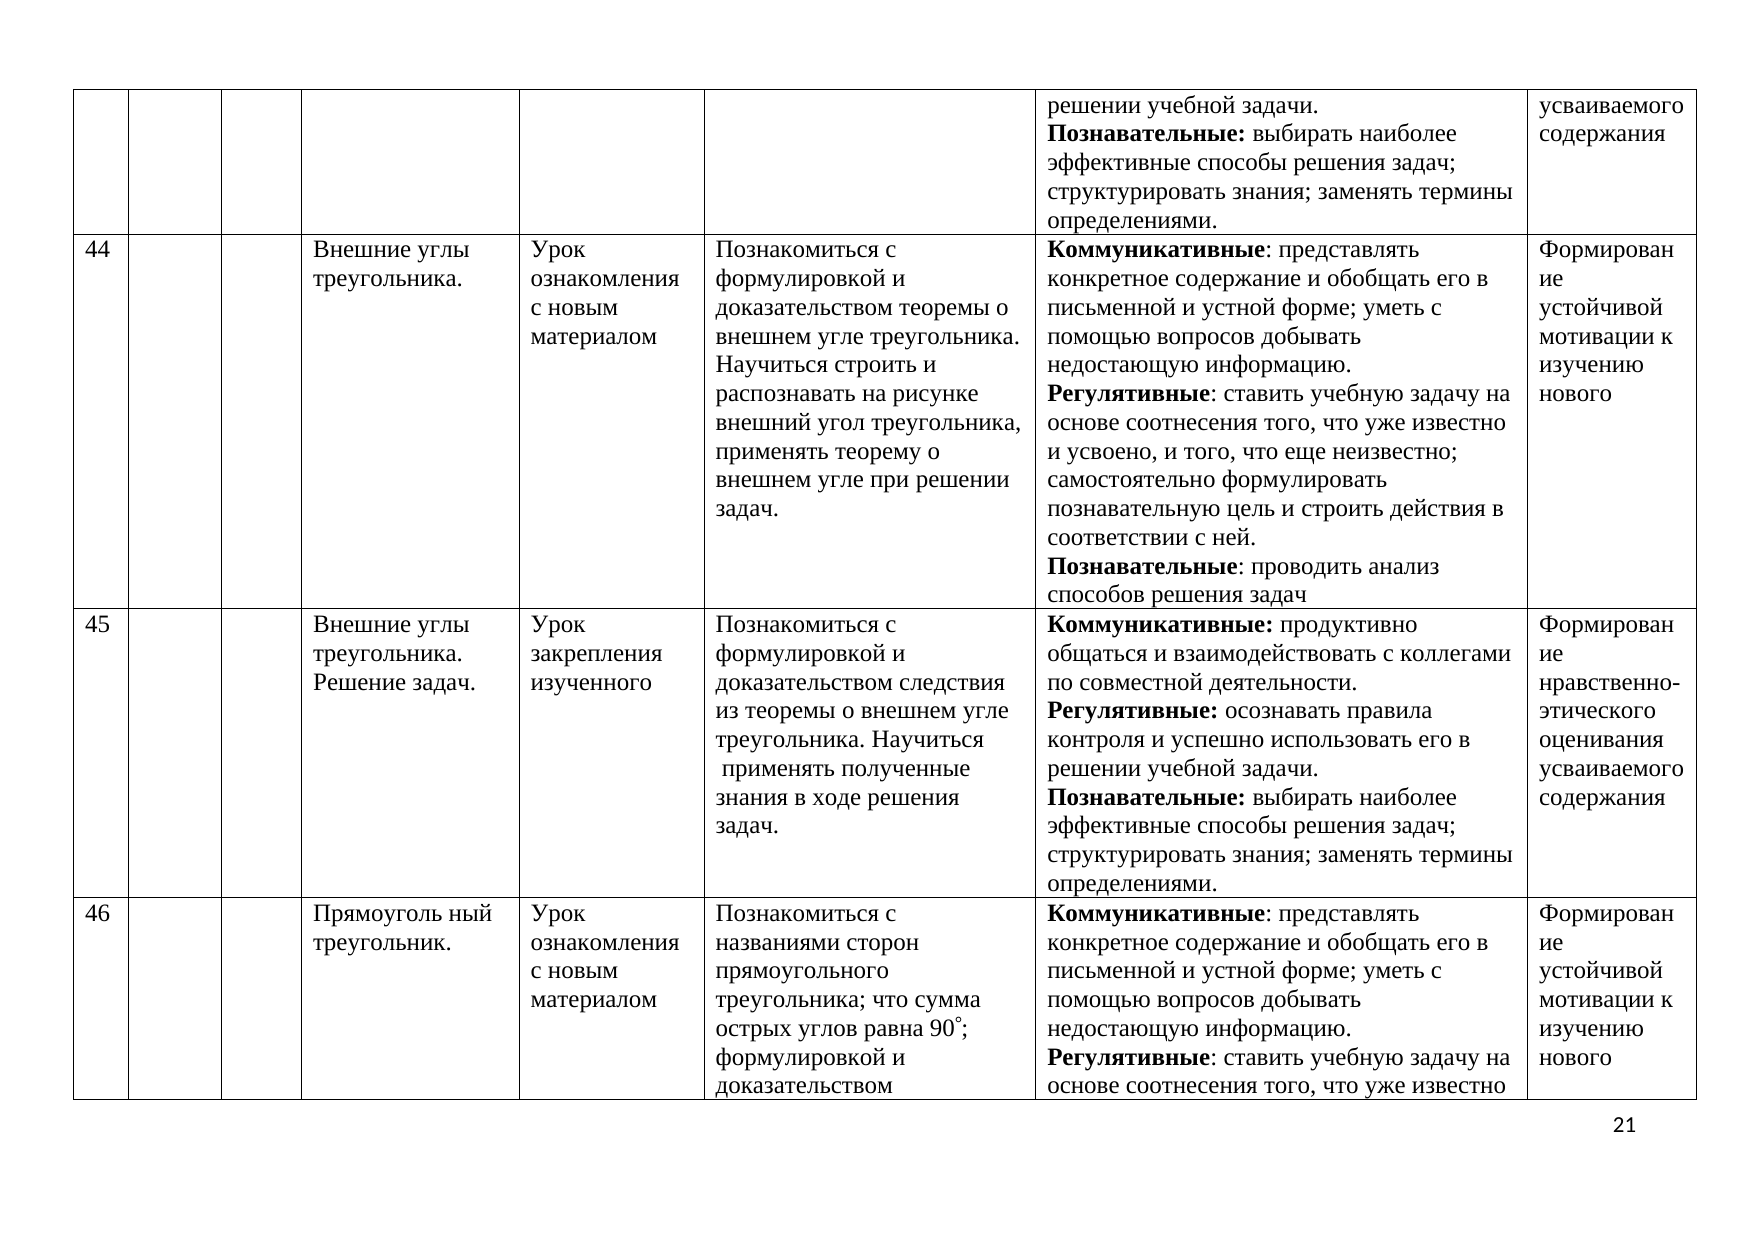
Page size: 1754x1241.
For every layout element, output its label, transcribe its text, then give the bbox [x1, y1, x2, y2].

table_cell 46 [74, 898, 128, 1099]
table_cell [705, 90, 1035, 233]
table_cell [129, 609, 221, 897]
table_cell 44 [74, 235, 128, 608]
table_cell Внешние углы треугольника. Решение задач. [302, 609, 519, 897]
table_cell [520, 90, 704, 233]
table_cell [302, 90, 519, 233]
table_cell Познакомиться с формулировкой и доказательством теоремы о внешнем угле треугольника. Научиться строить и распознавать на рисунке внешний угол треугольника, применять теорему о внешнем угле при решении задач. [705, 235, 1035, 608]
table_cell [222, 235, 301, 608]
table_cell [1036, 90, 1527, 233]
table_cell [520, 898, 704, 1099]
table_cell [705, 898, 1035, 1099]
table_cell Формирование устойчивой мотивации к изучению нового [1528, 235, 1696, 608]
table_cell [222, 898, 301, 1099]
table_cell 45 [74, 609, 128, 897]
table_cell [1036, 898, 1527, 1099]
table_cell Урок закрепления изученного [520, 609, 704, 897]
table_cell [302, 898, 519, 1099]
table_cell Познакомиться с формулировкой и доказательством следствия из теоремы о внешнем угле треугольника. Научиться применять полученные знания в ходе решения задач. [705, 609, 1035, 897]
table_cell [129, 898, 221, 1099]
table_cell [129, 90, 221, 233]
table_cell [1528, 898, 1696, 1099]
table_cell [222, 609, 301, 897]
table_cell Внешние углы треугольника. [302, 235, 519, 608]
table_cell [1528, 90, 1696, 233]
table_cell [129, 235, 221, 608]
table_cell [222, 90, 301, 233]
table_cell Формирование нравственно-этического оценивания усваиваемого содержания [1528, 609, 1696, 897]
table_cell Урок ознакомления с новым материалом [520, 235, 704, 608]
table_cell 43 [74, 90, 128, 233]
